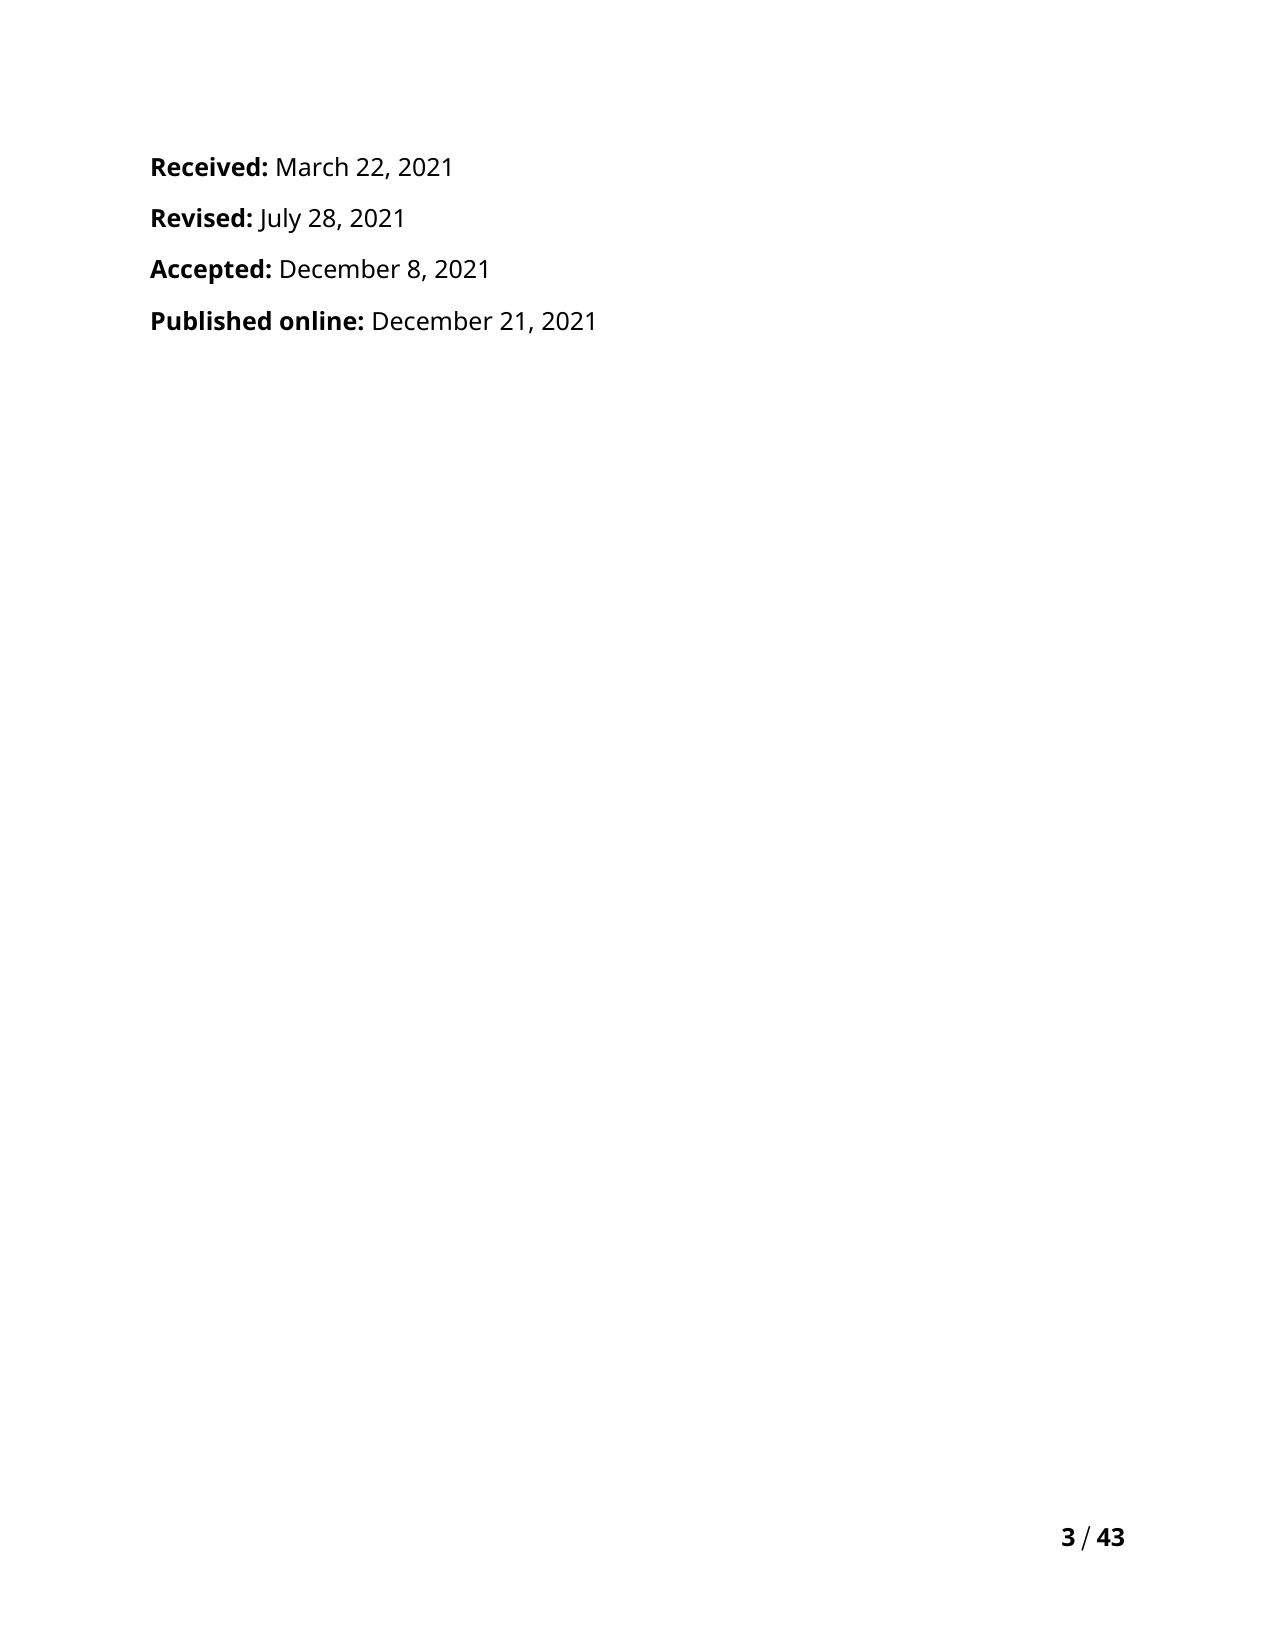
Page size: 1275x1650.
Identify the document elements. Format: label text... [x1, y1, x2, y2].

text Received: March 22, 2021 [150, 150, 1125, 184]
text Published online: December 21, 2021 [150, 303, 1125, 337]
text Revised: July 28, 2021 [150, 201, 1125, 235]
text Accepted: December 8, 2021 [150, 252, 1125, 286]
